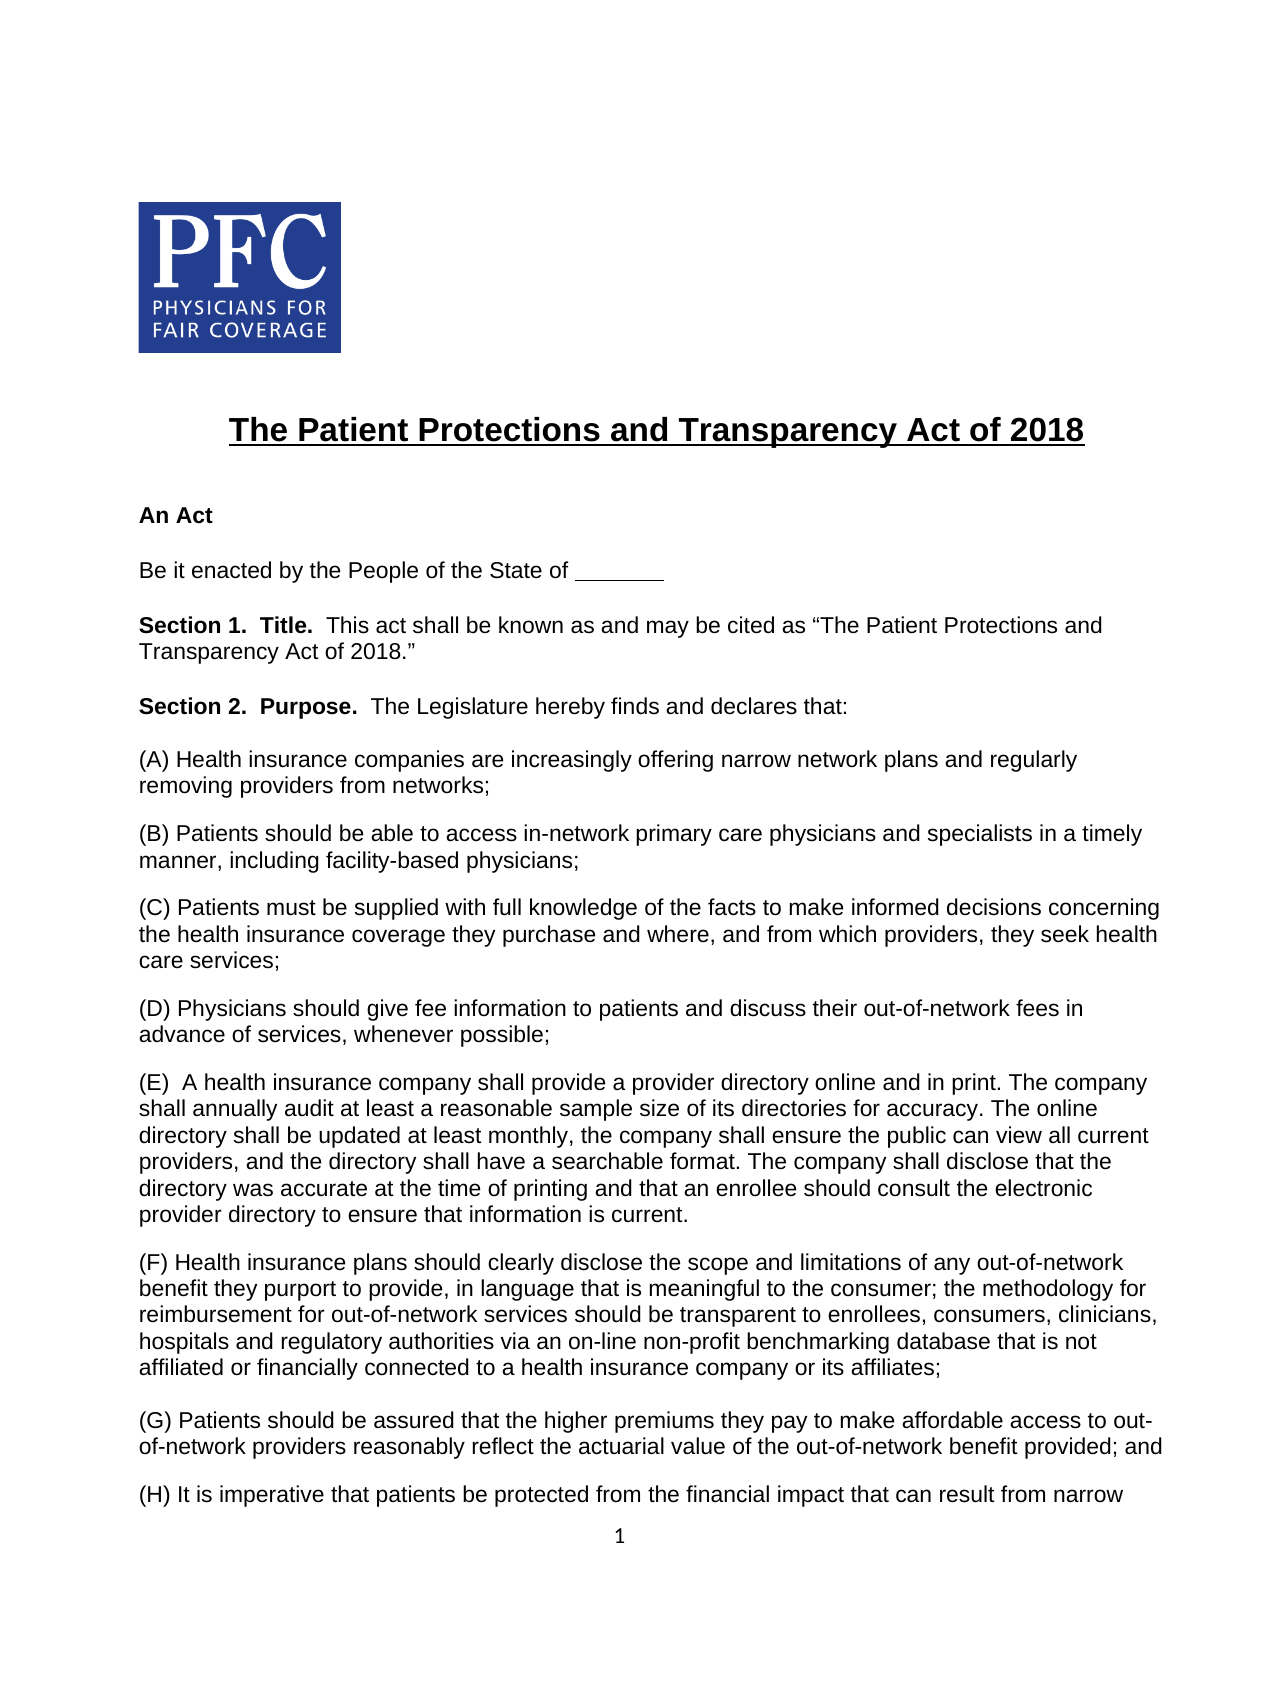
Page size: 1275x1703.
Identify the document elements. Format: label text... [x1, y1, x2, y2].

text (G) Patients should be assured that the higher premiums they pay to make affordable access to out-of-network providers reasonably reflect the actuarial value of the out-of-network benefit provided; and [139, 1407, 1175, 1459]
text (E) A health insurance company shall provide a provider directory online and in print. The company shall annually audit at least a reasonable sample size of its directories for accuracy. The online directory shall be updated at least monthly, the company shall ensure the public can view all current providers, and the directory shall have a searchable format. The company shall disclose that the directory was accurate at the time of printing and that an enrollee should consult the electronic provider directory to ensure that information is current. [139, 1069, 1175, 1227]
text An Act [139, 502, 1175, 528]
text (D) Physicians should give fee information to patients and discuss their out-of-network fees in advance of services, whenever possible; [139, 995, 1175, 1048]
text (C) Patients must be supplied with full knowledge of the facts to make informed decisions concerning the health insurance coverage they purchase and where, and from which providers, they seek health care services; [139, 894, 1175, 973]
text (A) Health insurance companies are increasingly offering narrow network plans and regularly removing providers from networks; [139, 746, 1175, 799]
text (B) Patients should be able to access in-network primary care physicians and specialists in a timely manner, including facility-based physicians; [139, 820, 1175, 873]
picture [138, 202, 341, 353]
text Section 2. Purpose. The Legislature hereby finds and declares that: [139, 693, 1175, 720]
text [139, 1481, 1175, 1507]
text Be it enacted by the People of the State of [139, 557, 1175, 583]
text (F) Health insurance plans should clearly disclose the scope and limitations of any out-of-network benefit they purport to provide, in language that is meaningful to the consumer; the methodology for reimbursement for out-of-network services should be transparent to enrollees, consumers, clinicians, hospitals and regulatory authorities via an on-line non-profit benchmarking database that is not affiliated or financially connected to a health insurance company or its affiliates; [139, 1249, 1175, 1380]
text Section 1. Title. This act shall be known as and may be cited as “The Patient Protections and Transparency Act of 2018.” [139, 612, 1175, 664]
text The Patient Protections and Transparency Act of 2018 [139, 411, 1175, 449]
